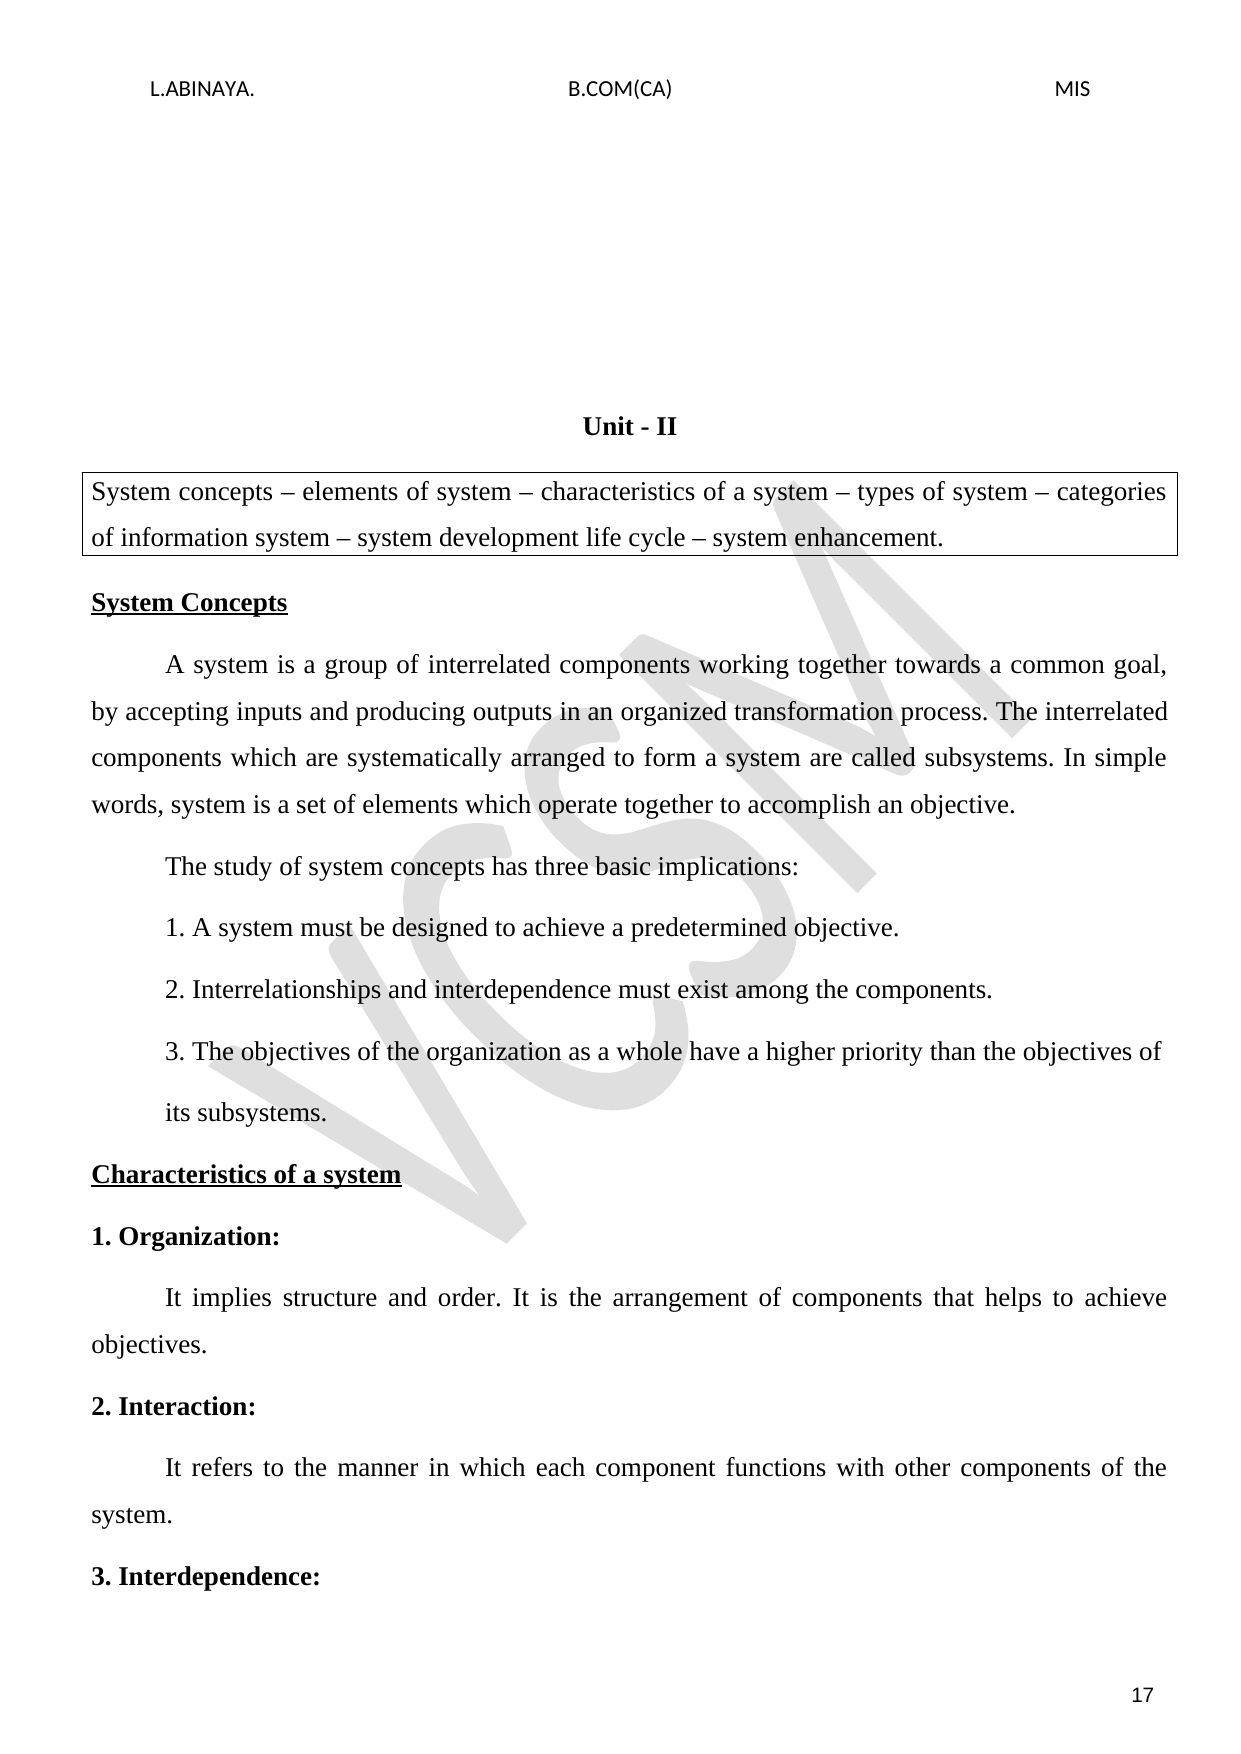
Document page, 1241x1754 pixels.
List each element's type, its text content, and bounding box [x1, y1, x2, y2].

text It implies structure and order. It is the arrangement of components that helps to achieve objectives. [91, 1281, 1169, 1359]
text 1. Organization: [91, 1220, 1169, 1251]
text The study of system concepts has three basic implications: [91, 850, 1169, 881]
text 3. Interdependence: [91, 1560, 1169, 1591]
text System concepts – elements of system – characteristics of a system – types of system – categories of information system – system development life cycle – system enhancement. [83, 473, 1177, 555]
text System Concepts [91, 586, 1169, 617]
text 2. Interaction: [91, 1390, 1169, 1421]
text It refers to the manner in which each component functions with other components of the system. [91, 1451, 1169, 1529]
text 2. Interrelationships and interdependence must exist among the components. [165, 973, 1169, 1004]
text Characteristics of a system [91, 1158, 1169, 1189]
text Unit - II [91, 410, 1169, 441]
text 3. The objectives of the organization as a whole have a higher priority than the objectives of [165, 1035, 1169, 1066]
text 1. A system must be designed to achieve a predetermined objective. [165, 911, 1169, 942]
text A system is a group of interrelated components working together towards a common goal, by accepting inputs and producing outputs in an organized transformation process. The interrelated components which are systematically arranged to form a system are called subsystems. In simple words, system is a set of elements which operate together to accomplish an objective. [91, 648, 1169, 819]
text its subsystems. [165, 1096, 1169, 1127]
